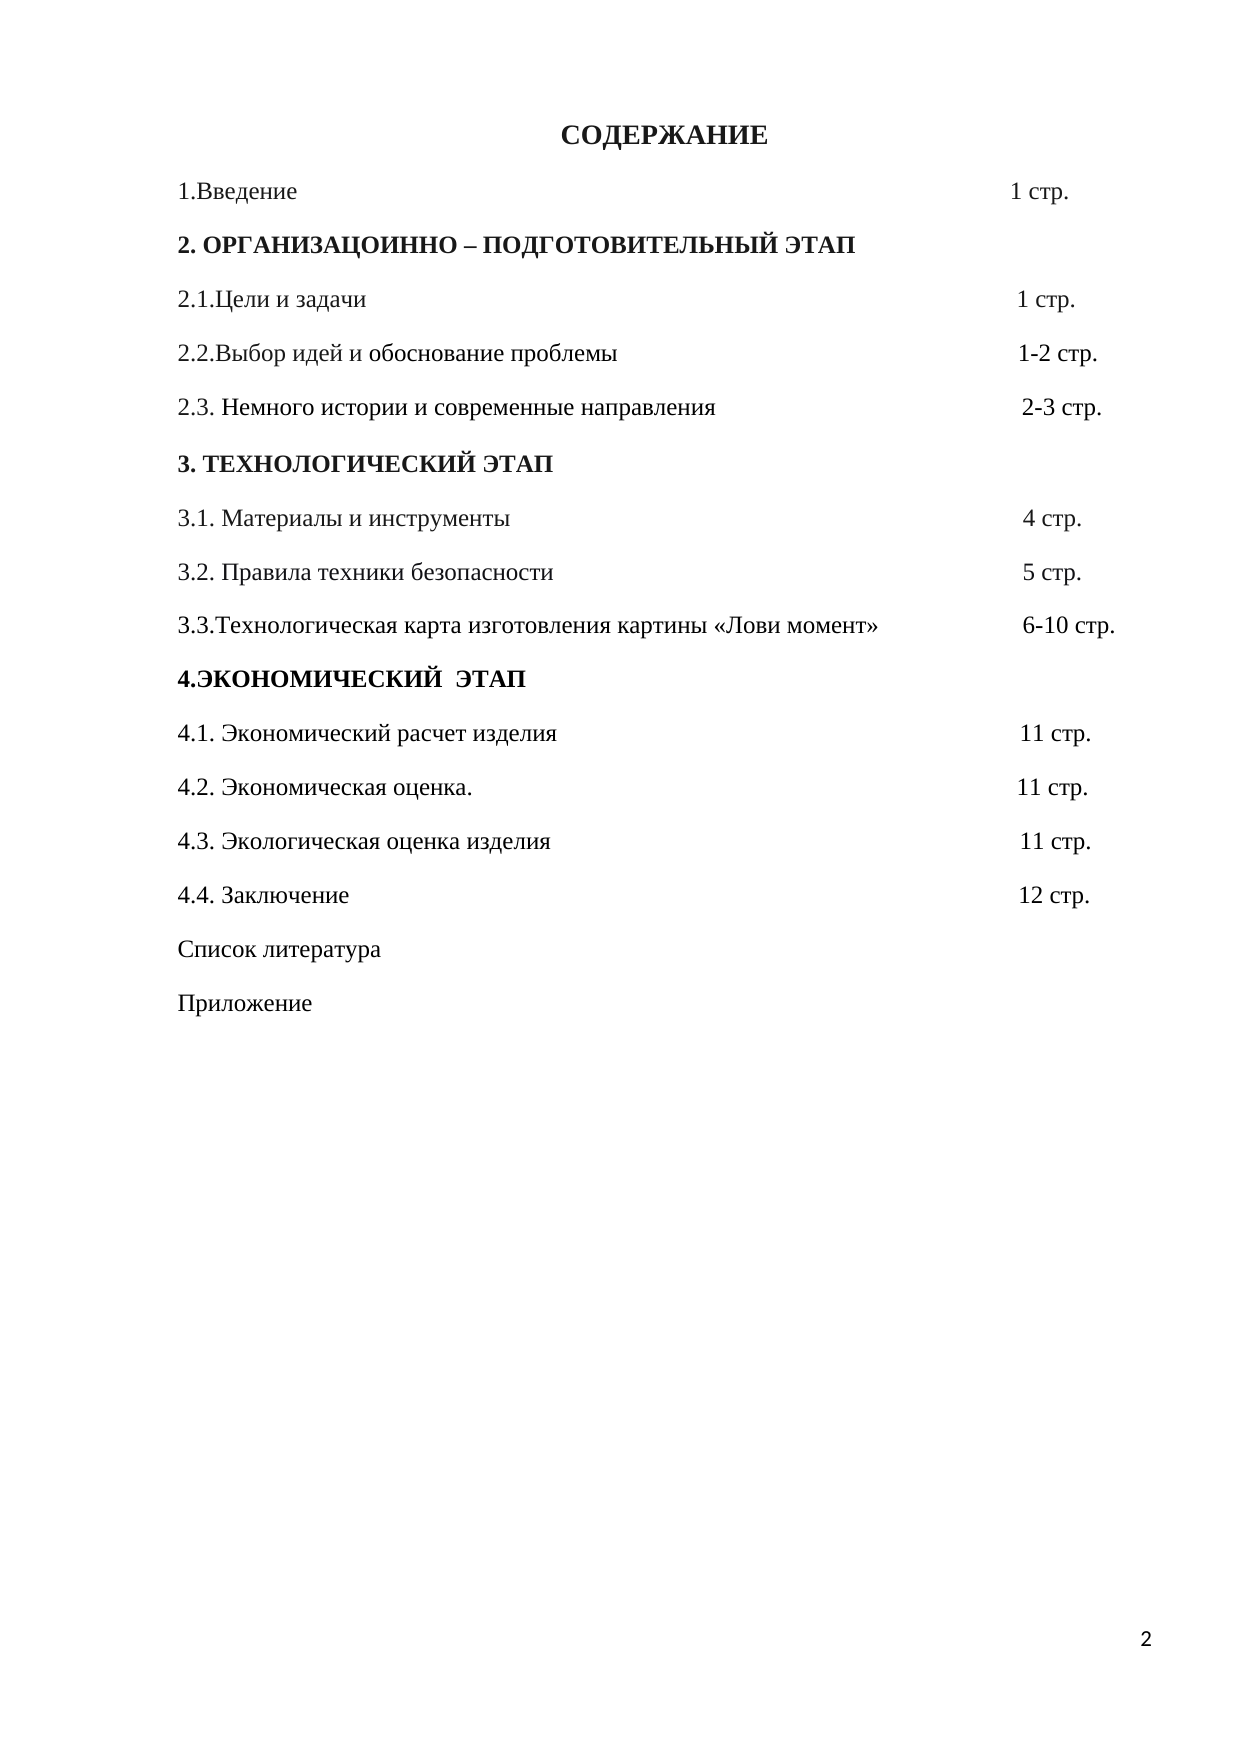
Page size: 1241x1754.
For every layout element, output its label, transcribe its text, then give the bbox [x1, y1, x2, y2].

text 4.4. Заключение 12 стр. [177, 880, 1152, 909]
list 3.3.Технологическая карта изготовления картины «Лови момент» 6-10 стр. [177, 611, 1152, 639]
text 2.1.Цели и задачи 1 стр. [177, 284, 1152, 313]
text 1.Введение 1 стр. [177, 176, 1152, 205]
text Список литература [177, 934, 1152, 962]
text Приложение [177, 988, 1152, 1016]
text СОДЕРЖАНИЕ [177, 118, 1152, 151]
text 4.3. Экологическая оценка изделия 11 стр. [177, 826, 1152, 855]
text 3. ТЕХНОЛОГИЧЕСКИЙ ЭТАП [177, 449, 1152, 478]
text 2.3. Немного истории и современные направления 2-3 стр. [177, 392, 1152, 420]
text 4.ЭКОНОМИЧЕСКИЙ ЭТАП [177, 664, 1152, 693]
text 3.2. Правила техники безопасности 5 стр. [177, 557, 1152, 586]
text 2. ОРГАНИЗАЦОИННО – ПОДГОТОВИТЕЛЬНЫЙ ЭТАП [177, 230, 1152, 259]
text 2.2.Выбор идей и обоснование проблемы 1-2 стр. [177, 338, 1152, 367]
text 4.1. Экономический расчет изделия 11 стр. [177, 718, 1152, 747]
text 3.1. Материалы и инструменты 4 стр. [177, 503, 1152, 532]
text 4.2. Экономическая оценка. 11 стр. [177, 772, 1152, 801]
